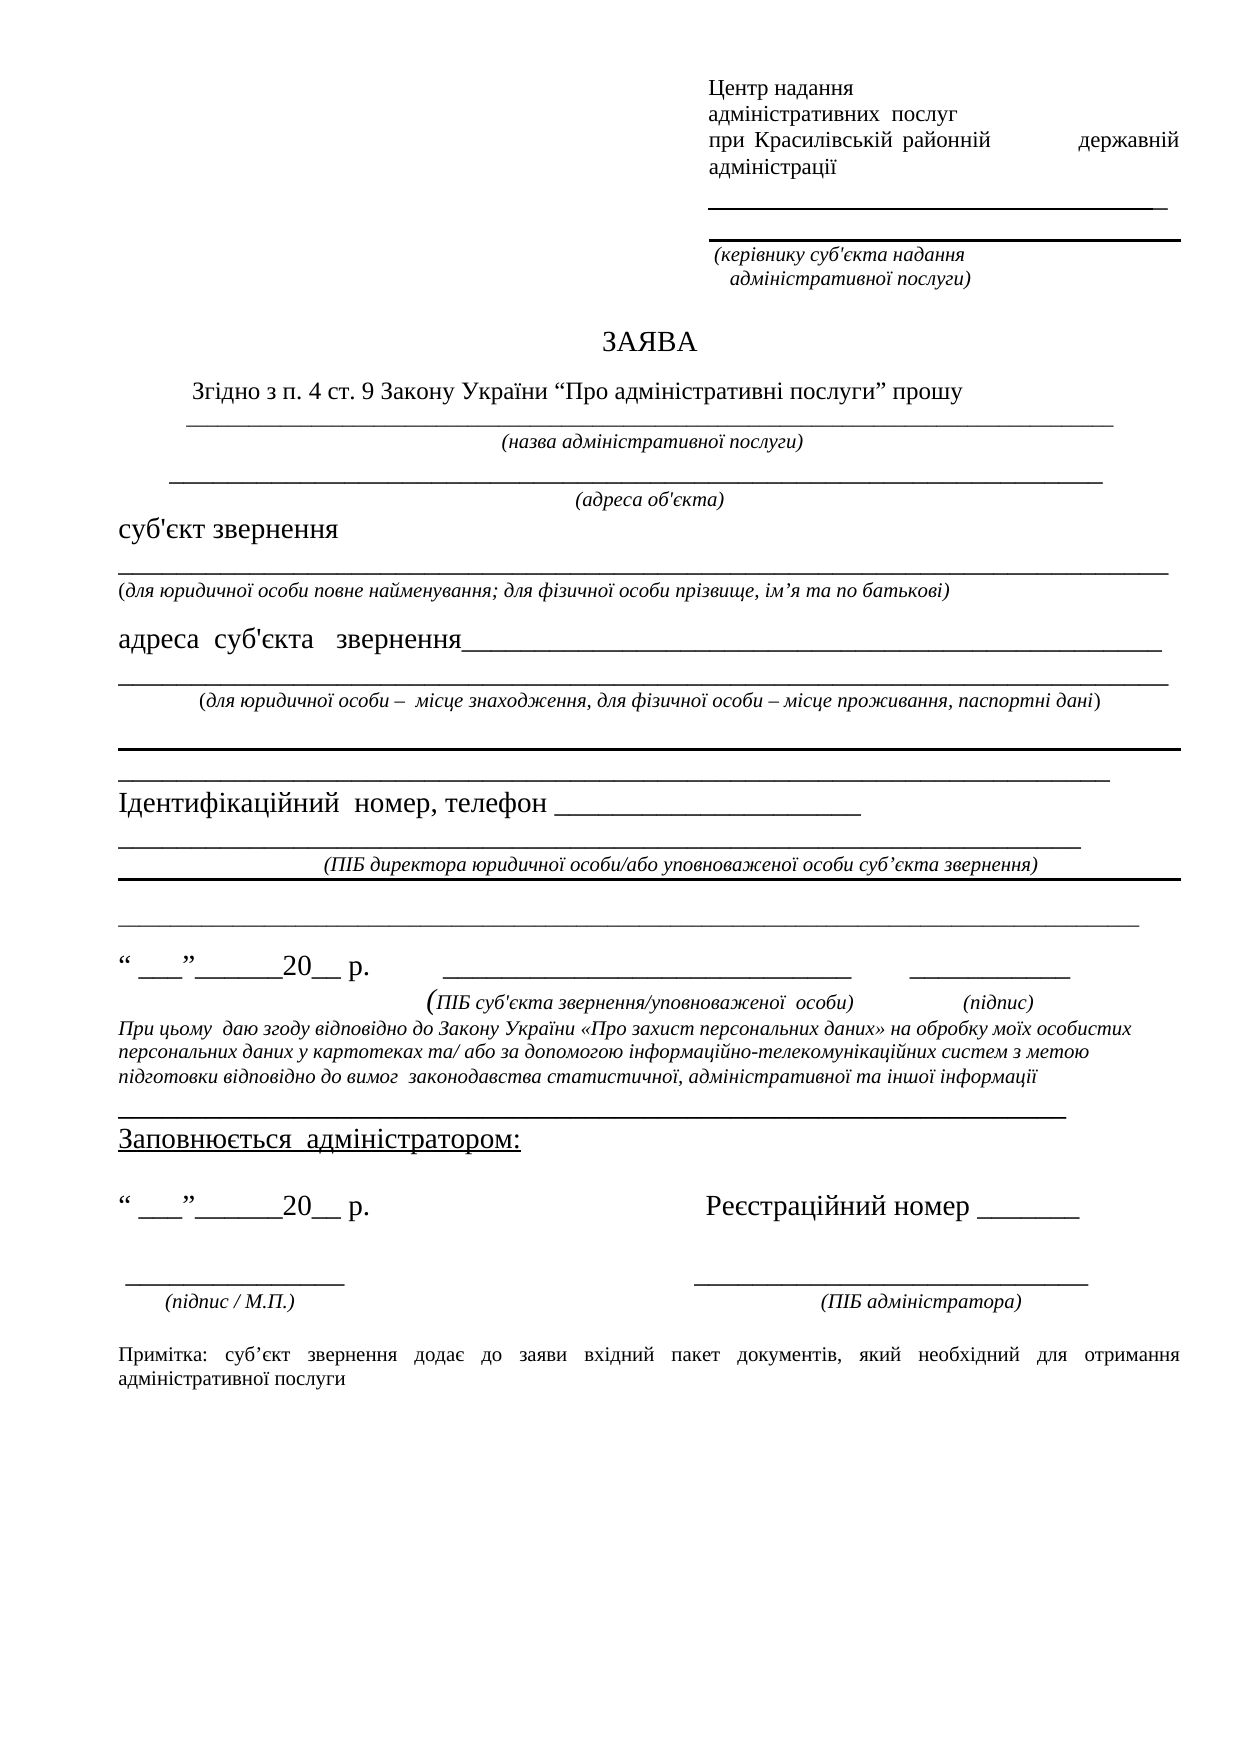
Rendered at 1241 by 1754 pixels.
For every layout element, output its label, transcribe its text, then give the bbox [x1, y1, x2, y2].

text ________________________________________________________________________ [118, 655, 1181, 688]
text Центр надання [634, 74, 1181, 100]
text __________________________________________________________________________________________________ [118, 905, 1181, 929]
text (керівнику суб'єкта надання [709, 242, 1181, 266]
text (адреса об'єкта) [118, 487, 1181, 511]
text “ ___”______20__ р. Реєстраційний номер _______ [118, 1188, 1181, 1222]
text (для юридичної особи – місце знаходження, для фізичної особи – місце проживання, паспортні дані) [118, 688, 1181, 712]
text адміністративних послуг [708, 100, 1181, 127]
text “ ___”______20__ р. ____________________________ ___________ [118, 948, 1181, 982]
text Примітка: суб’єкт звернення додає до заяви вхідний пакет документів, який необхідний для отримання адміністративної послуги [118, 1342, 1181, 1390]
text адміністративної послуги) [709, 266, 1181, 290]
text адреса суб'єкта звернення________________________________________________ [118, 621, 1181, 655]
text суб'єкт звернення ________________________________________________________________________ (для юридичної особи повне найменування; для фізичної особи прізвище, ім’я та по батькові) [118, 511, 1181, 602]
text Ідентифікаційний номер, телефон _____________________ [118, 785, 1181, 818]
text ________________________________________________________________ [118, 453, 1181, 487]
text Згідно з п. 4 ст. 9 Закону України “Про адміністративні послуги” прошу [118, 376, 1169, 405]
text _________________________________________________________________________________________ [118, 405, 1181, 429]
text (ПІБ суб'єкта звернення/уповноваженої особи) (підпис) [118, 982, 1181, 1015]
text ЗАЯВА [118, 324, 1181, 357]
text (ПІБ директора юридичної особи/або уповноваженої особи суб’єкта звернення) [118, 852, 1181, 878]
text _______________ ___________________________ [118, 1255, 1181, 1289]
text ____________________________________________________________________ [118, 751, 1181, 785]
text (підпис / М.П.) (ПІБ адміністратора) [118, 1289, 1181, 1313]
text _________________________________________________________________ [118, 1088, 1181, 1121]
text (назва адміністративної послуги) [118, 429, 1181, 453]
text ______________________________ _ [708, 179, 1181, 213]
text При цьому даю згоду відповідно до Закону України «Про захист персональних даних» на обробку моїх особистих персональних даних у картотеках та/ або за допомогою інформаційно-телекомунікаційних систем з метою підготовки відповідно до вимог законодавства статистичної, адміністративної та іншої інформації [118, 1015, 1181, 1088]
text Заповнюється адміністратором: [118, 1121, 1181, 1155]
text при Красилівській районній державній адміністрації [118, 127, 1181, 179]
text __________________________________________________________________ [118, 818, 1181, 852]
